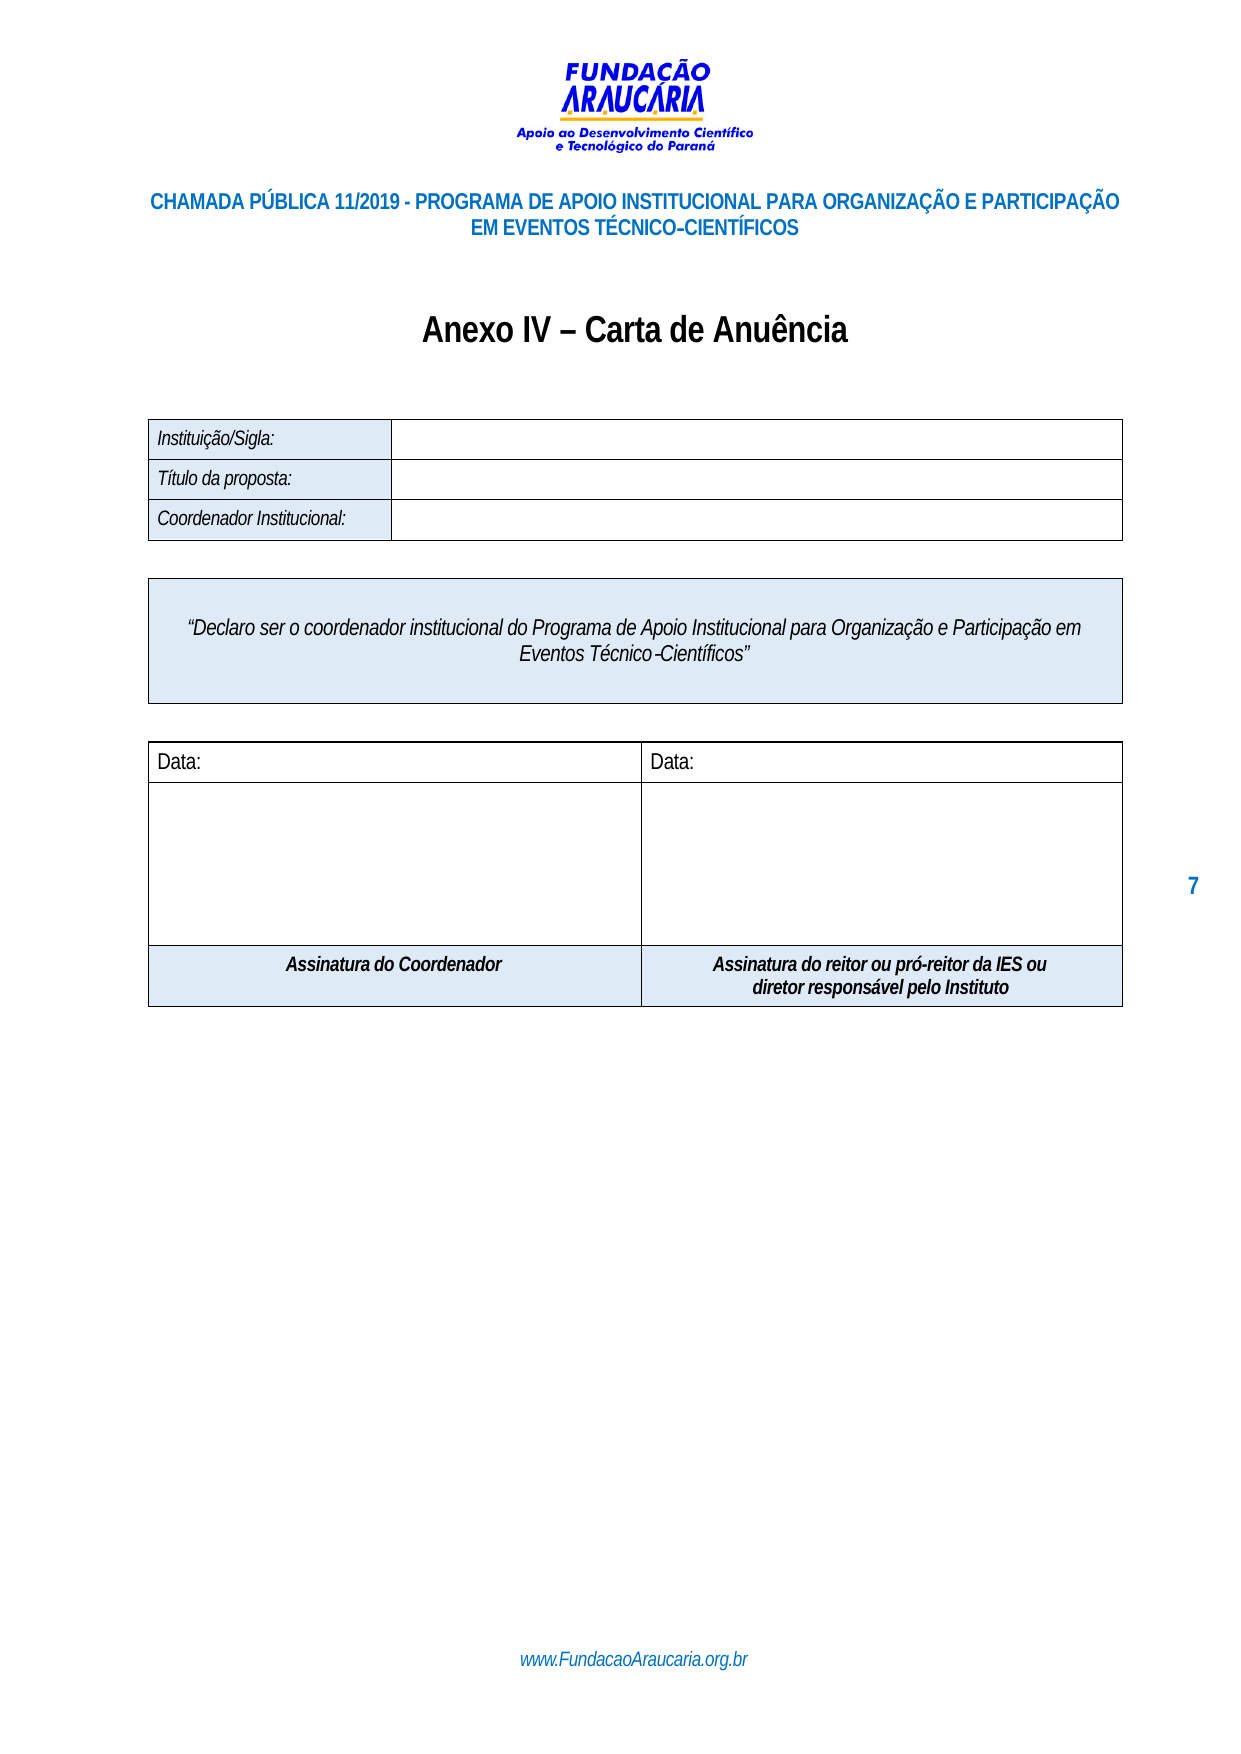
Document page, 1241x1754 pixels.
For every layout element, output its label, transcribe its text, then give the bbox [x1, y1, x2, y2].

table_header Instituição/Sigla: [149, 420, 391, 459]
table_cell Coordenador Institucional: [149, 500, 391, 539]
table_header Data: [642, 743, 1122, 782]
table_cell [392, 460, 1122, 499]
table_header [392, 420, 1122, 459]
text CHAMADA PÚBLICA 11/2019 - PROGRAMA DE APOIO INSTITUCIONAL PARA ORGANIZAÇÃO E PARTICIPAÇÃO EM EVENTOS TÉCNICO‐CIENTÍFICOS [148, 189, 1122, 241]
picture [516, 59, 753, 153]
table_cell [149, 783, 641, 945]
table_cell Assinatura do reitor ou pró-reitor da IES ou diretor responsável pelo Instituto [642, 946, 1122, 1006]
text Anexo IV – Carta de Anuência [148, 309, 1122, 350]
table_cell [642, 783, 1122, 945]
table_cell [392, 500, 1122, 539]
table_cell Assinatura do Coordenador [149, 946, 641, 1006]
table_cell Título da proposta: [149, 460, 391, 499]
table_header Data: [149, 743, 641, 782]
table_header “Declaro ser o coordenador institucional do Programa de Apoio Institucional para Organização e Participação em Eventos Técnico‐Científicos” [149, 579, 1122, 703]
